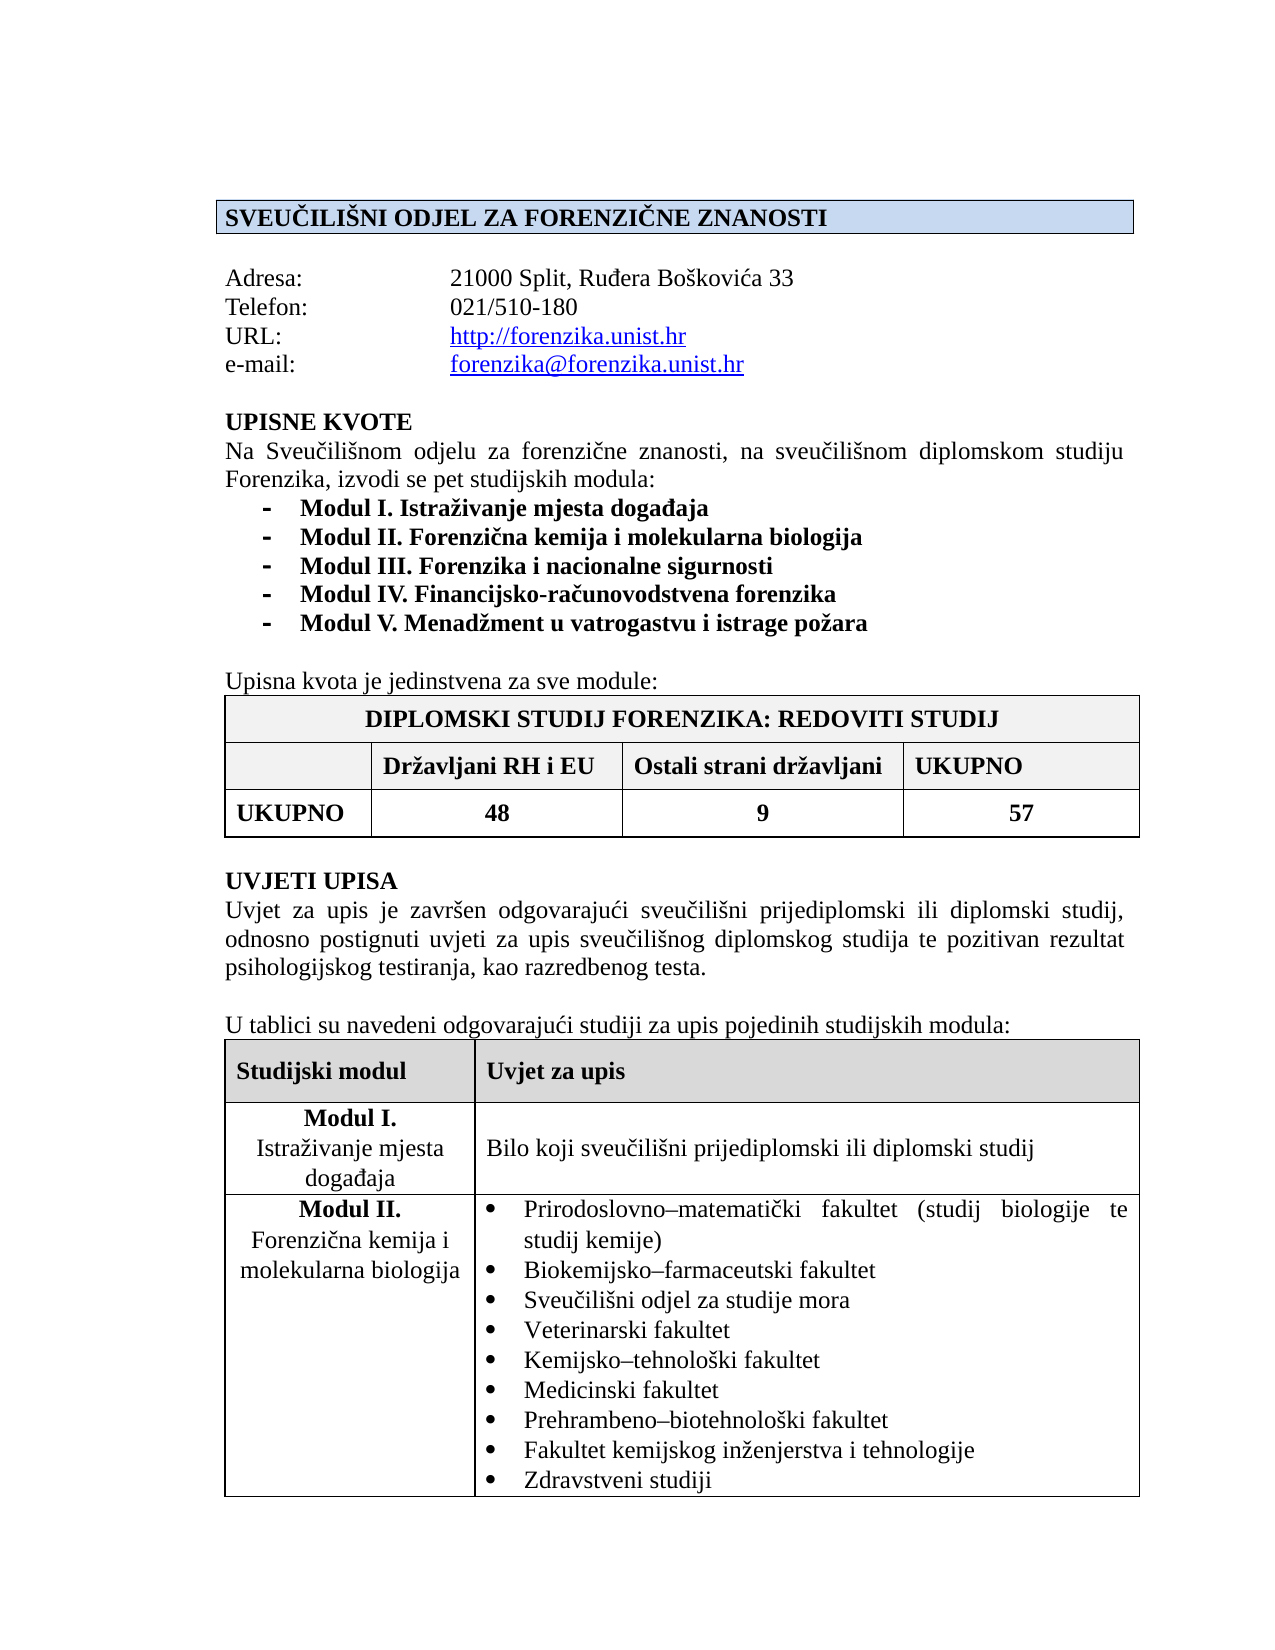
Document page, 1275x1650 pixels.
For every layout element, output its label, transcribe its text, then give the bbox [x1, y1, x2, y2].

table_cell [226, 743, 371, 789]
table_header Studijski modul [226, 1040, 474, 1102]
list Modul IV. Financijsko-računovodstvena forenzika [262, 579, 1125, 608]
list Modul III. Forenzika i nacionalne sigurnosti [262, 551, 1125, 579]
table_header Uvjet za upis [476, 1040, 1139, 1102]
table_cell 9 [623, 790, 903, 836]
list Modul I. Istraživanje mjesta događaja [262, 493, 1125, 522]
table_cell Državljani RH i EU [372, 743, 622, 789]
text URL: http://forenzika.unist.hr [225, 321, 1125, 349]
table_cell Bilo koji sveučilišni prijediplomski ili diplomski studij [476, 1103, 1139, 1193]
table_header DIPLOMSKI STUDIJ FORENZIKA: REDOVITI STUDIJ [226, 696, 1139, 742]
table_cell 57 [904, 790, 1139, 836]
text Telefon: 021/510-180 [225, 292, 1125, 321]
text U tablici su navedeni odgovarajući studiji za upis pojedinih studijskih modula: [225, 1010, 1125, 1039]
text e-mail: forenzika@forenzika.unist.hr [225, 349, 1125, 378]
table_cell UKUPNO [904, 743, 1139, 789]
table_cell UKUPNO [226, 790, 371, 836]
table_cell Ostali strani državljani [623, 743, 903, 789]
text SVEUČILIŠNI ODJEL ZA FORENZIČNE ZNANOSTI [217, 201, 1133, 233]
table_cell Modul I. Istraživanje mjesta događaja [226, 1103, 474, 1193]
text UVJETI UPISA [225, 866, 1125, 895]
text Adresa: 21000 Split, Ruđera Boškovića 33 [225, 263, 1125, 292]
list Modul II. Forenzična kemija i molekularna biologija [262, 522, 1125, 551]
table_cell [476, 1195, 1139, 1496]
text UPISNE KVOTE [225, 407, 1125, 436]
table_cell 48 [372, 790, 622, 836]
text Uvjet za upis je završen odgovarajući sveučilišni prijediplomski ili diplomski studij, odnosno postignuti uvjeti za upis sveučilišnog diplomskog studija te pozitivan rezultat psihologijskog testiranja, kao razredbenog testa. [225, 895, 1125, 981]
list Modul V. Menadžment u vatrogastvu i istrage požara [262, 608, 1125, 637]
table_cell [226, 1195, 474, 1496]
text Na Sveučilišnom odjelu za forenzične znanosti, na sveučilišnom diplomskom studiju Forenzika, izvodi se pet studijskih modula: [225, 436, 1125, 493]
text Upisna kvota je jedinstvena za sve module: [225, 666, 1125, 694]
